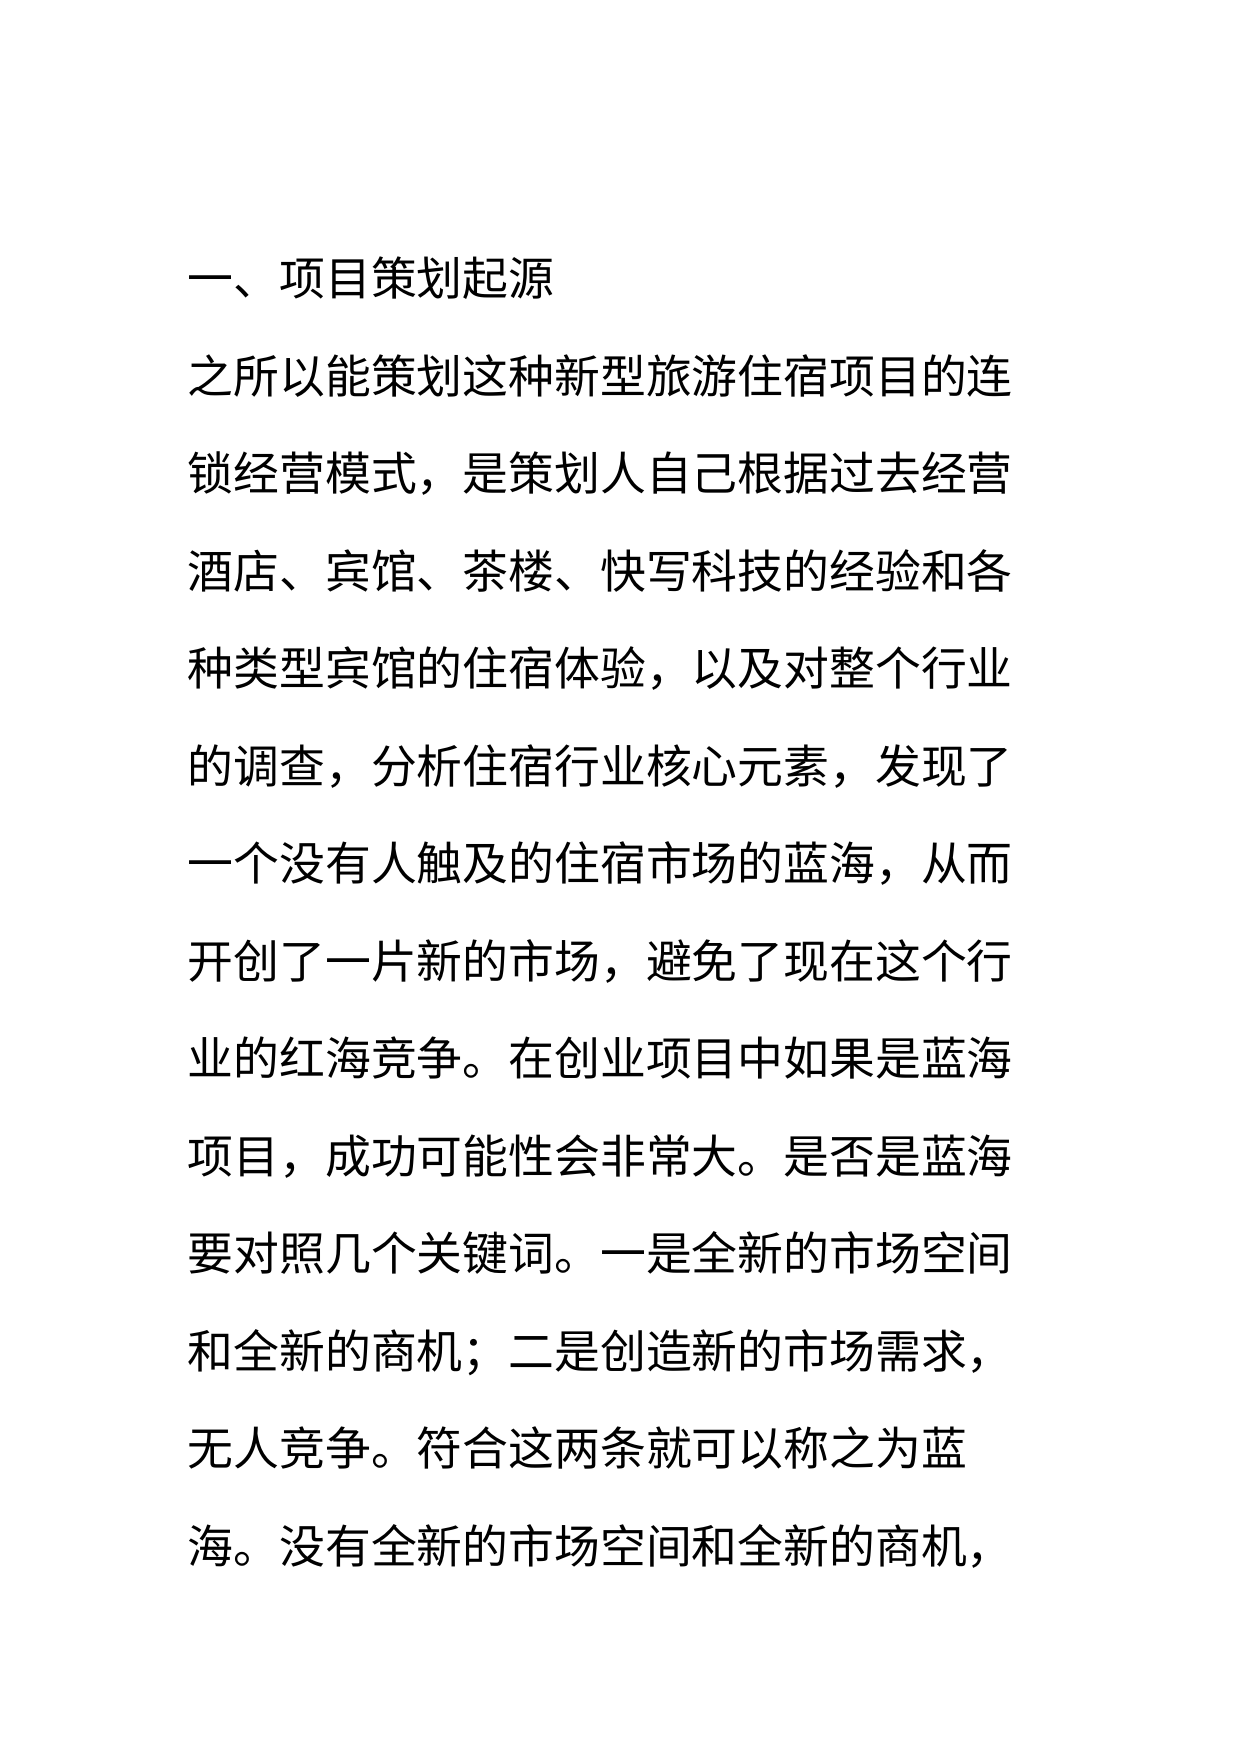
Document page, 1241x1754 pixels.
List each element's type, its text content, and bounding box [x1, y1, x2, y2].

text 一、项目策划起源 [187, 227, 1053, 324]
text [187, 324, 1053, 1592]
